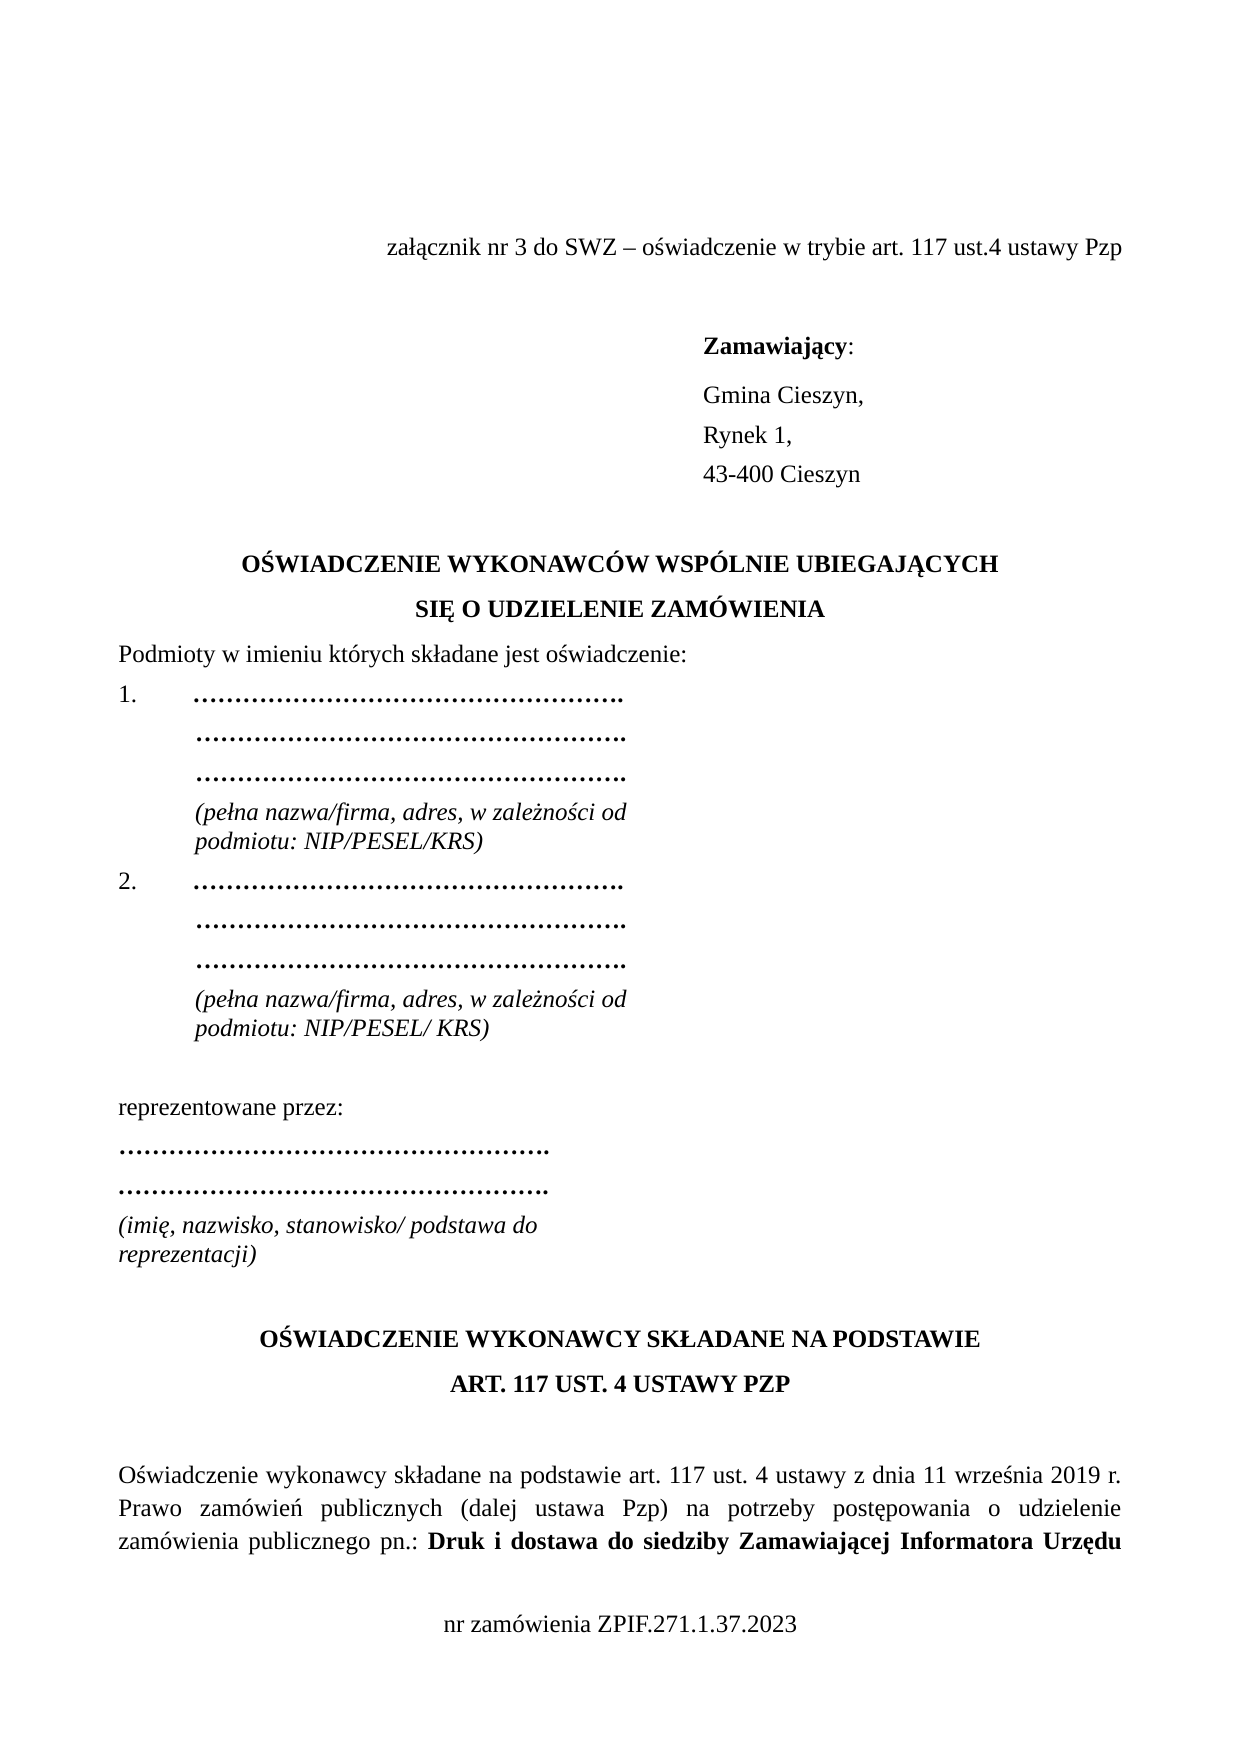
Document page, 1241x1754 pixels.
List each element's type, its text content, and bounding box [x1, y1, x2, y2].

text (pełna nazwa/firma, adres, w zależności od podmiotu: NIP/PESEL/KRS) [195, 797, 650, 855]
text ……………………………………………. [195, 758, 1122, 787]
text reprezentowane przez: [118, 1092, 650, 1121]
text Podmioty w imieniu których składane jest oświadczenie: [118, 639, 1122, 668]
text (imię, nazwisko, stanowisko/ podstawa do reprezentacji) [118, 1210, 650, 1268]
text (pełna nazwa/firma, adres, w zależności od podmiotu: NIP/PESEL/ KRS) [195, 984, 650, 1042]
text ……………………………………………. [118, 1131, 1122, 1160]
text 43-400 Cieszyn [703, 459, 1122, 488]
text Rynek 1, [118, 420, 1122, 449]
text Gmina Cieszyn, [118, 381, 1122, 409]
text OŚWIADCZENIE WYKONAWCÓW WSPÓLNIE UBIEGAJĄCYCH [118, 549, 1122, 577]
list ……………………………………………. [118, 866, 1122, 894]
list ……………………………………………. [118, 679, 1122, 708]
text ……………………………………………. [195, 945, 1122, 973]
text Zamawiający: [118, 331, 1122, 360]
text ……………………………………………. [118, 1171, 1122, 1199]
text OŚWIADCZENIE WYKONAWCY SKŁADANE NA PODSTAWIE [118, 1324, 1122, 1353]
text ART. 117 UST. 4 USTAWY PZP [118, 1369, 1122, 1398]
text ……………………………………………. [195, 718, 1122, 747]
subtitle załącznik nr 3 do SWZ – oświadczenie w trybie art. 117 ust.4 ustawy Pzp [118, 232, 1122, 260]
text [118, 1460, 1122, 1555]
text ……………………………………………. [195, 905, 1122, 934]
text SIĘ O UDZIELENIE ZAMÓWIENIA [118, 594, 1122, 623]
